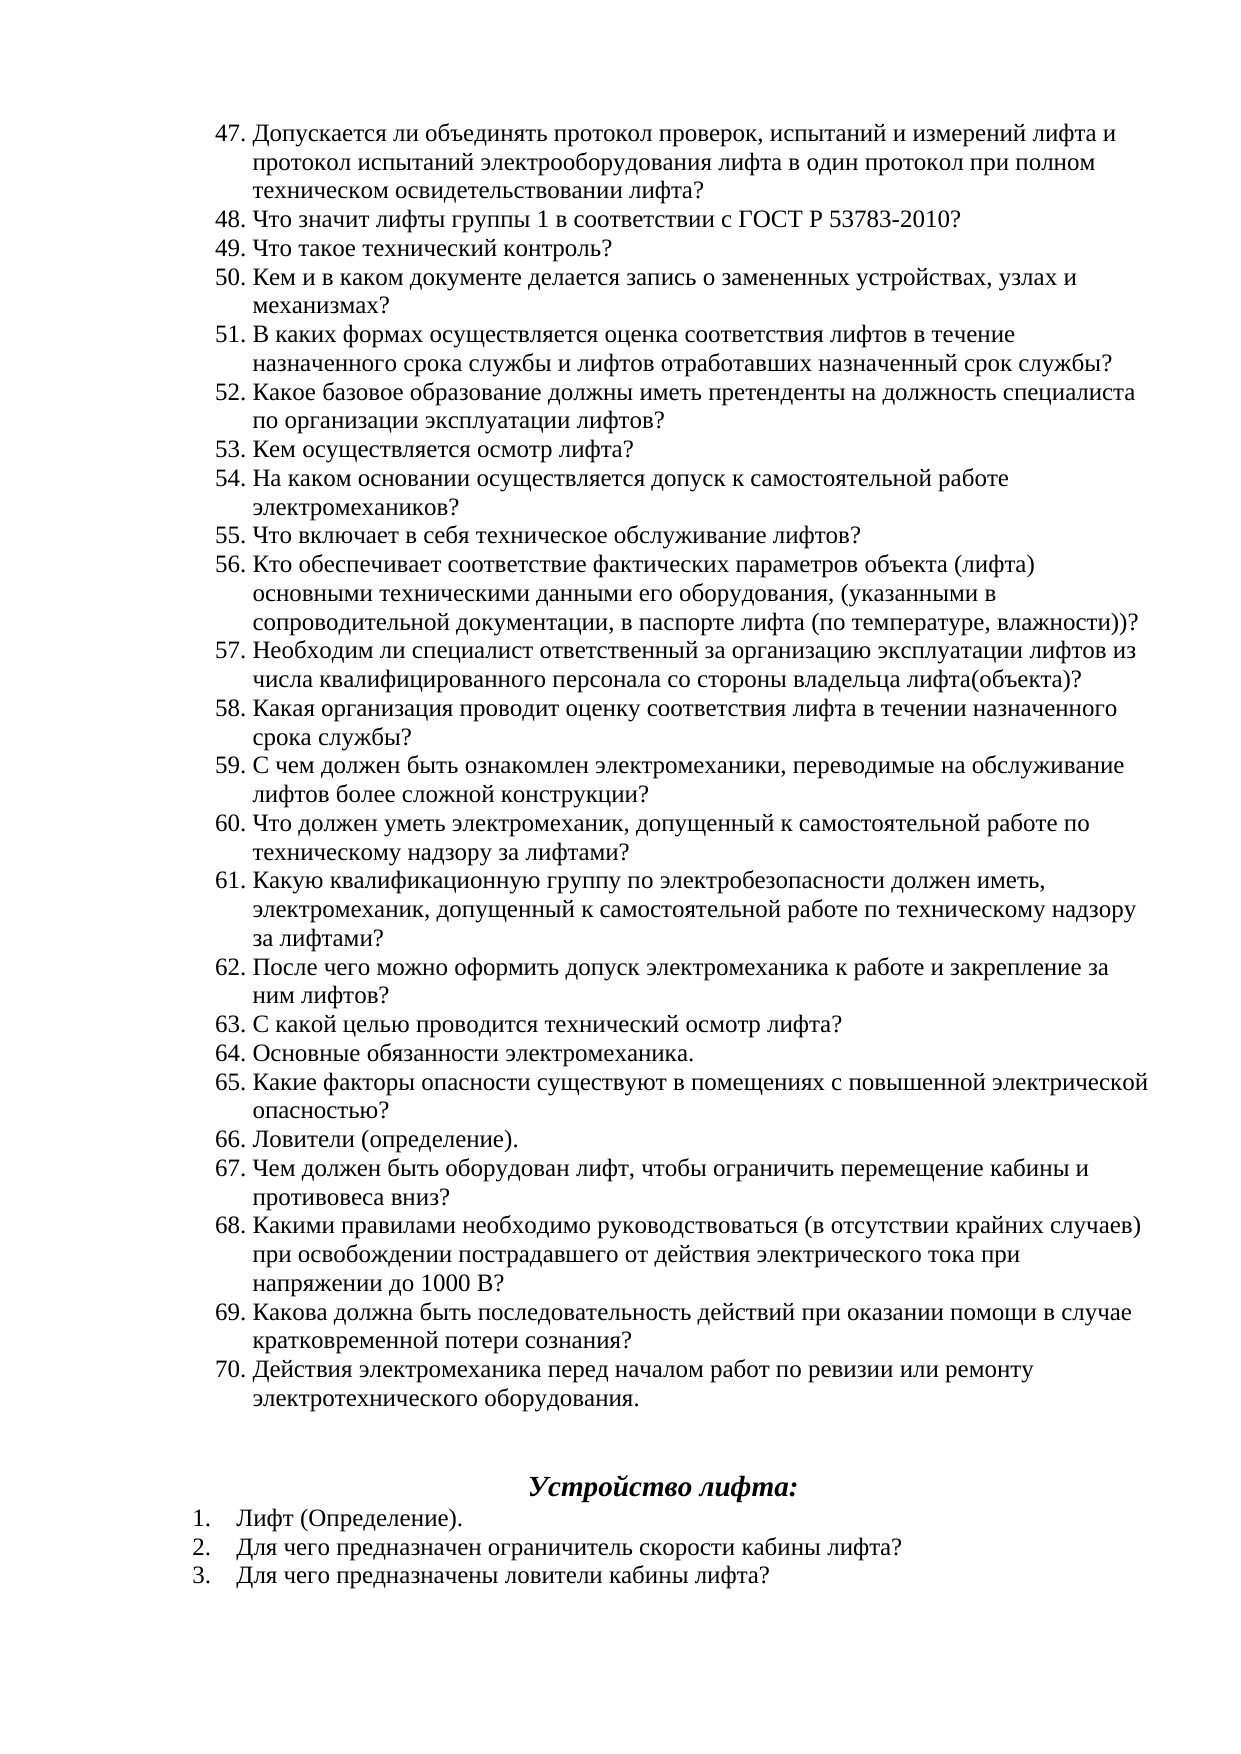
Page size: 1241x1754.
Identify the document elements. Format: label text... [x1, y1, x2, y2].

list Какая организация проводит оценку соответствия лифта в течении назначенного срока службы? [215, 693, 1152, 751]
text Устройство лифта: [177, 1469, 1152, 1503]
list Лифт (Определение). [192, 1503, 1152, 1532]
list Какова должна быть последовательность действий при оказании помощи в случае кратковременной потери сознания? [215, 1297, 1152, 1354]
list Что значит лифты группы 1 в соответствии с ГОСТ Р 53783-2010? [215, 204, 1152, 233]
list Основные обязанности электромеханика. [215, 1038, 1152, 1067]
list Допускается ли объединять протокол проверок, испытаний и измерений лифта и протокол испытаний электрооборудования лифта в один протокол при полном техническом освидетельствовании лифта? [215, 118, 1152, 204]
list Какое базовое образование должны иметь претенденты на должность специалиста по организации эксплуатации лифтов? [215, 377, 1152, 434]
list Для чего предназначен ограничитель скорости кабины лифта? [192, 1532, 1152, 1560]
list Кто обеспечивает соответствие фактических параметров объекта (лифта) основными техническими данными его оборудования, (указанными в сопроводительной документации, в паспорте лифта (по температуре, влажности))? [215, 549, 1152, 636]
list Что должен уметь электромеханик, допущенный к самостоятельной работе по техническому надзору за лифтами? [215, 808, 1152, 866]
list Ловители (определение). [215, 1124, 1152, 1153]
list Что включает в себя техническое обслуживание лифтов? [215, 521, 1152, 549]
list Какую квалификационную группу по электробезопасности должен иметь, электромеханик, допущенный к самостоятельной работе по техническому надзору за лифтами? [215, 866, 1152, 952]
list Какими правилами необходимо руководствоваться (в отсутствии крайних случаев) при освобождении пострадавшего от действия электрического тока при напряжении до 1000 В? [215, 1211, 1152, 1297]
list После чего можно оформить допуск электромеханика к работе и закрепление за ним лифтов? [215, 952, 1152, 1009]
list Необходим ли специалист ответственный за организацию эксплуатации лифтов из числа квалифицированного персонала со стороны владельца лифта(объекта)? [215, 636, 1152, 693]
list Действия электромеханика перед началом работ по ревизии или ремонту электротехнического оборудования. [215, 1354, 1152, 1412]
list Кем осуществляется осмотр лифта? [215, 434, 1152, 463]
list Для чего предназначены ловители кабины лифта? [192, 1560, 1152, 1589]
list В каких формах осуществляется оценка соответствия лифтов в течение назначенного срока службы и лифтов отработавших назначенный срок службы? [215, 319, 1152, 377]
list Какие факторы опасности существуют в помещениях с повышенной электрической опасностью? [215, 1067, 1152, 1124]
list Чем должен быть оборудован лифт, чтобы ограничить перемещение кабины и противовеса вниз? [215, 1153, 1152, 1211]
list С чем должен быть ознакомлен электромеханики, переводимые на обслуживание лифтов более сложной конструкции? [215, 751, 1152, 808]
list Кем и в каком документе делается запись о замененных устройствах, узлах и механизмах? [215, 262, 1152, 319]
list С какой целью проводится технический осмотр лифта? [215, 1009, 1152, 1038]
list На каком основании осуществляется допуск к самостоятельной работе электромехаников? [215, 463, 1152, 521]
list Что такое технический контроль? [215, 233, 1152, 262]
